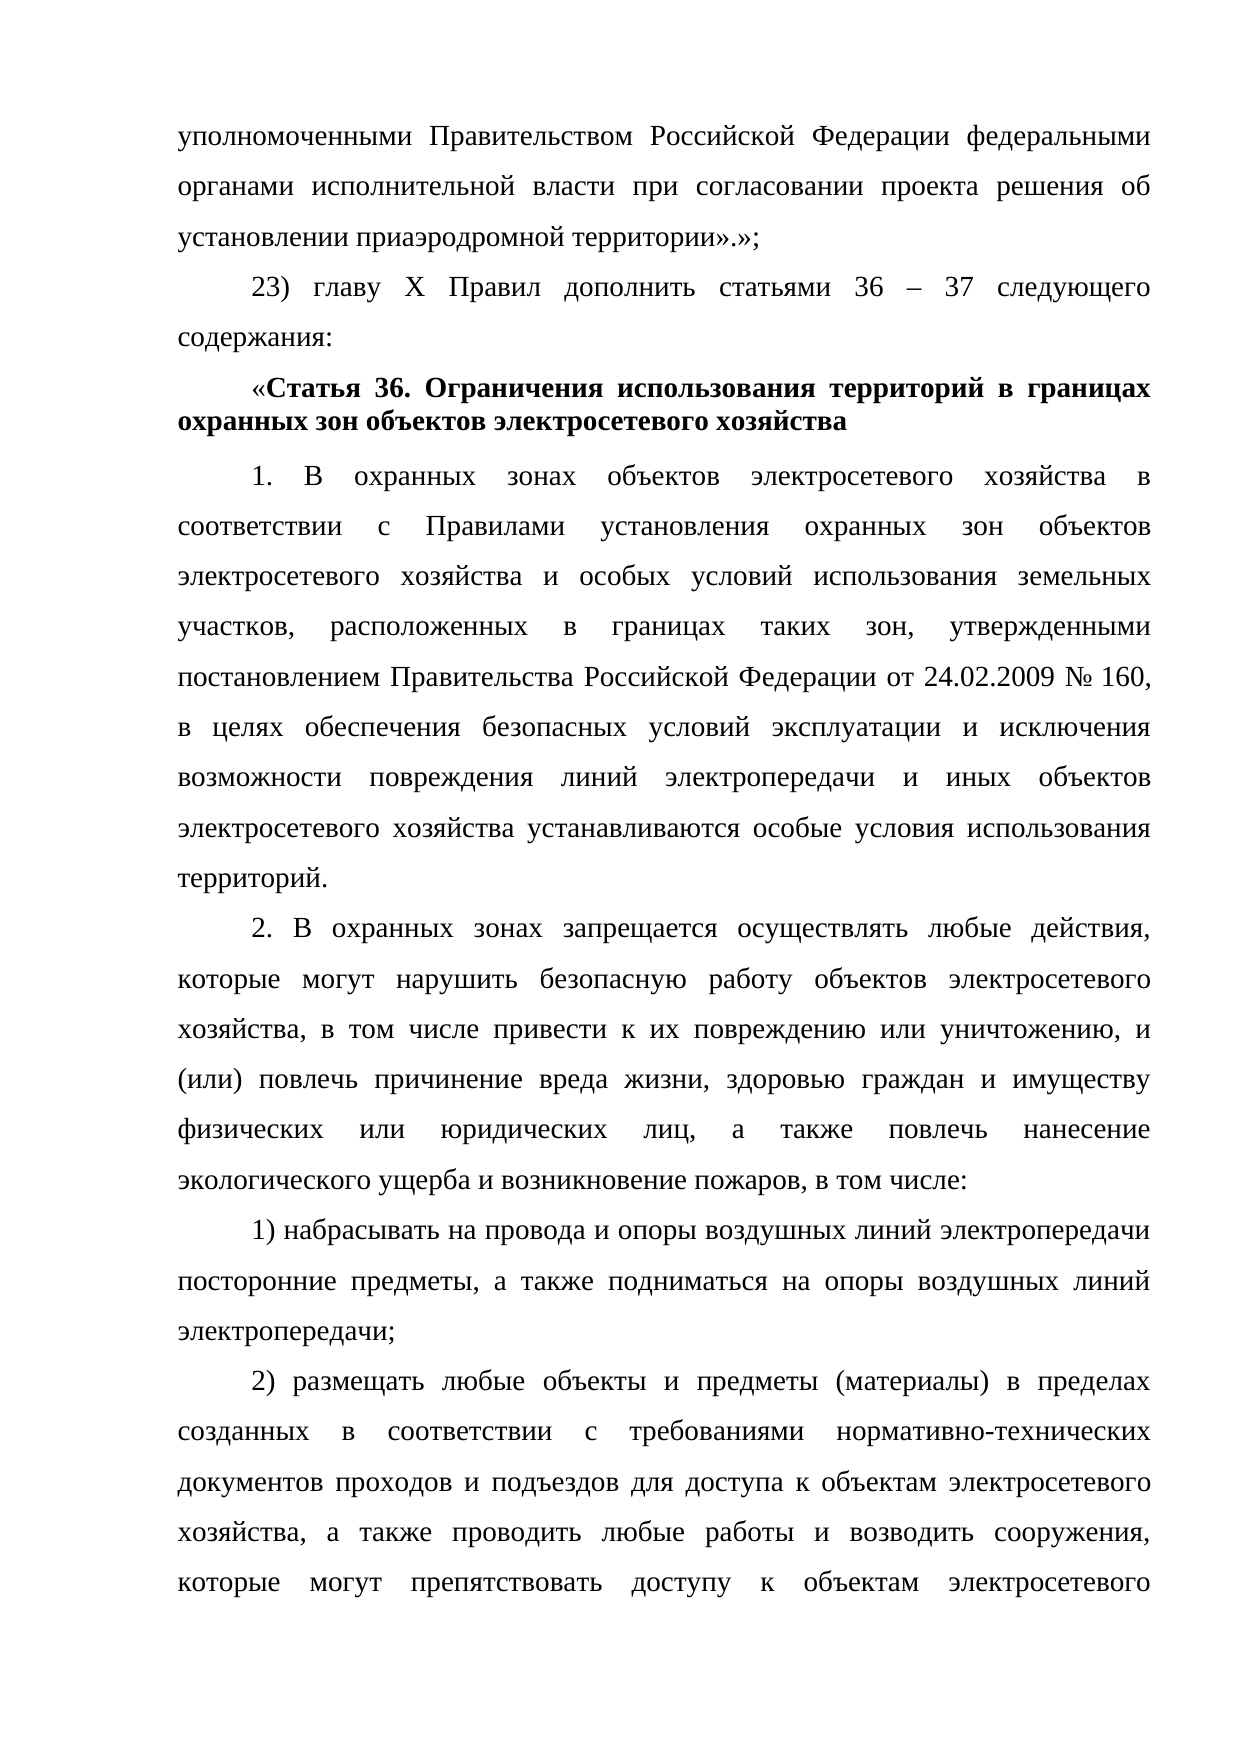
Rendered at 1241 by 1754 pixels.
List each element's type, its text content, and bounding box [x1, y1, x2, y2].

text «Статья 36. Ограничения использования территорий в границах охранных зон объектов электросетевого хозяйства [177, 370, 1152, 437]
text 1. В охранных зонах объектов электросетевого хозяйства в соответствии с Правилами установления охранных зон объектов электросетевого хозяйства и особых условий использования земельных участков, расположенных в границах таких зон, утвержденными постановлением Правительства Российской Федерации от 24.02.2009 № 160, в целях обеспечения безопасных условий эксплуатации и исключения возможности повреждения линий электропередачи и иных объектов электросетевого хозяйства устанавливаются особые условия использования территорий. [177, 458, 1152, 894]
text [177, 118, 1152, 252]
text 1) набрасывать на провода и опоры воздушных линий электропередачи посторонние предметы, а также подниматься на опоры воздушных линий электропередачи; [177, 1212, 1152, 1346]
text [177, 1363, 1152, 1598]
text 23) главу X Правил дополнить статьями 36 – 37 следующего содержания: [177, 269, 1152, 353]
text 2. В охранных зонах запрещается осуществлять любые действия, которые могут нарушить безопасную работу объектов электросетевого хозяйства, в том числе привести к их повреждению или уничтожению, и (или) повлечь причинение вреда жизни, здоровью граждан и имуществу физических или юридических лиц, а также повлечь нанесение экологического ущерба и возникновение пожаров, в том числе: [177, 910, 1152, 1196]
